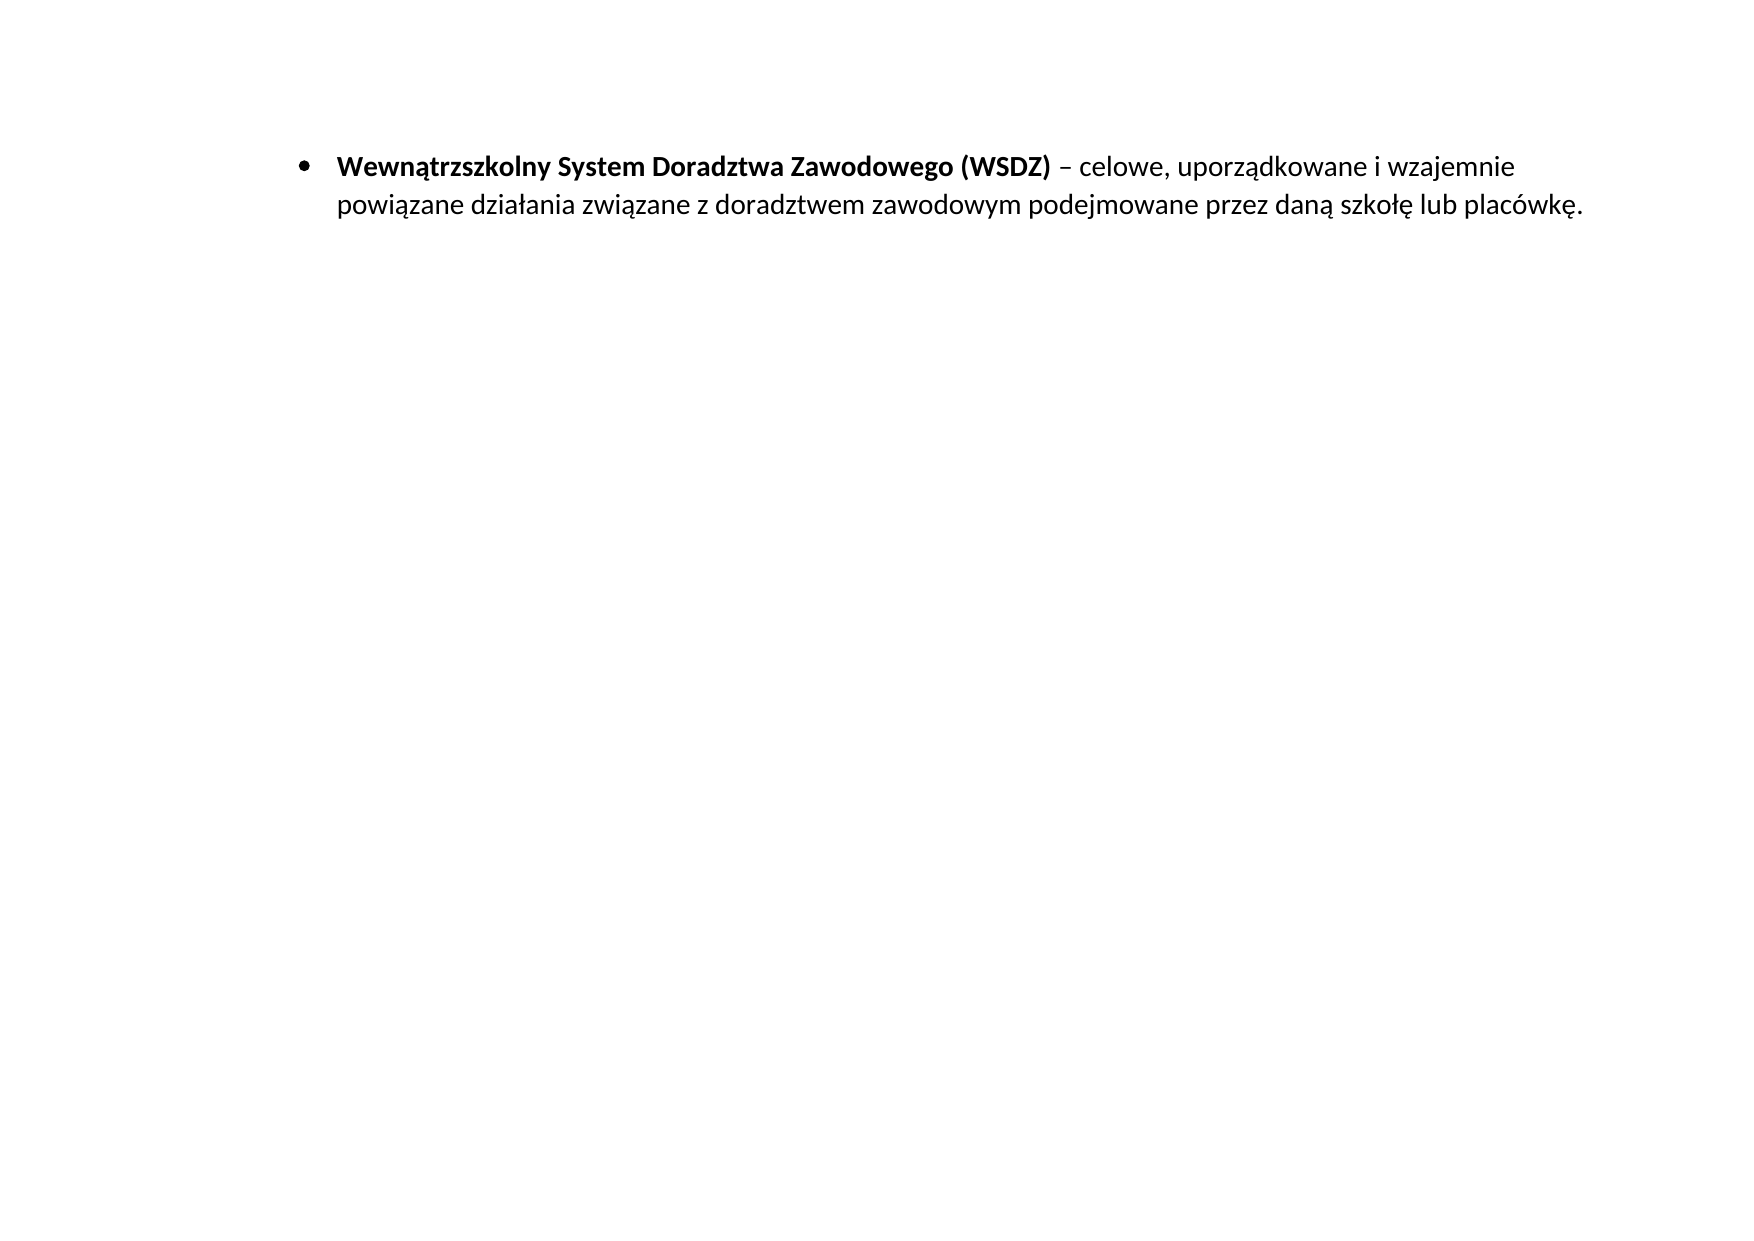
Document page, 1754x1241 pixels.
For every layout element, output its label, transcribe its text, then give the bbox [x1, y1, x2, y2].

list Wewnątrzszkolny System Doradztwa Zawodowego (WSDZ) – celowe, uporządkowane i wzajemnie powiązane działania związane z doradztwem zawodowym podejmowane przez daną szkołę lub placówkę. [299, 148, 1606, 222]
